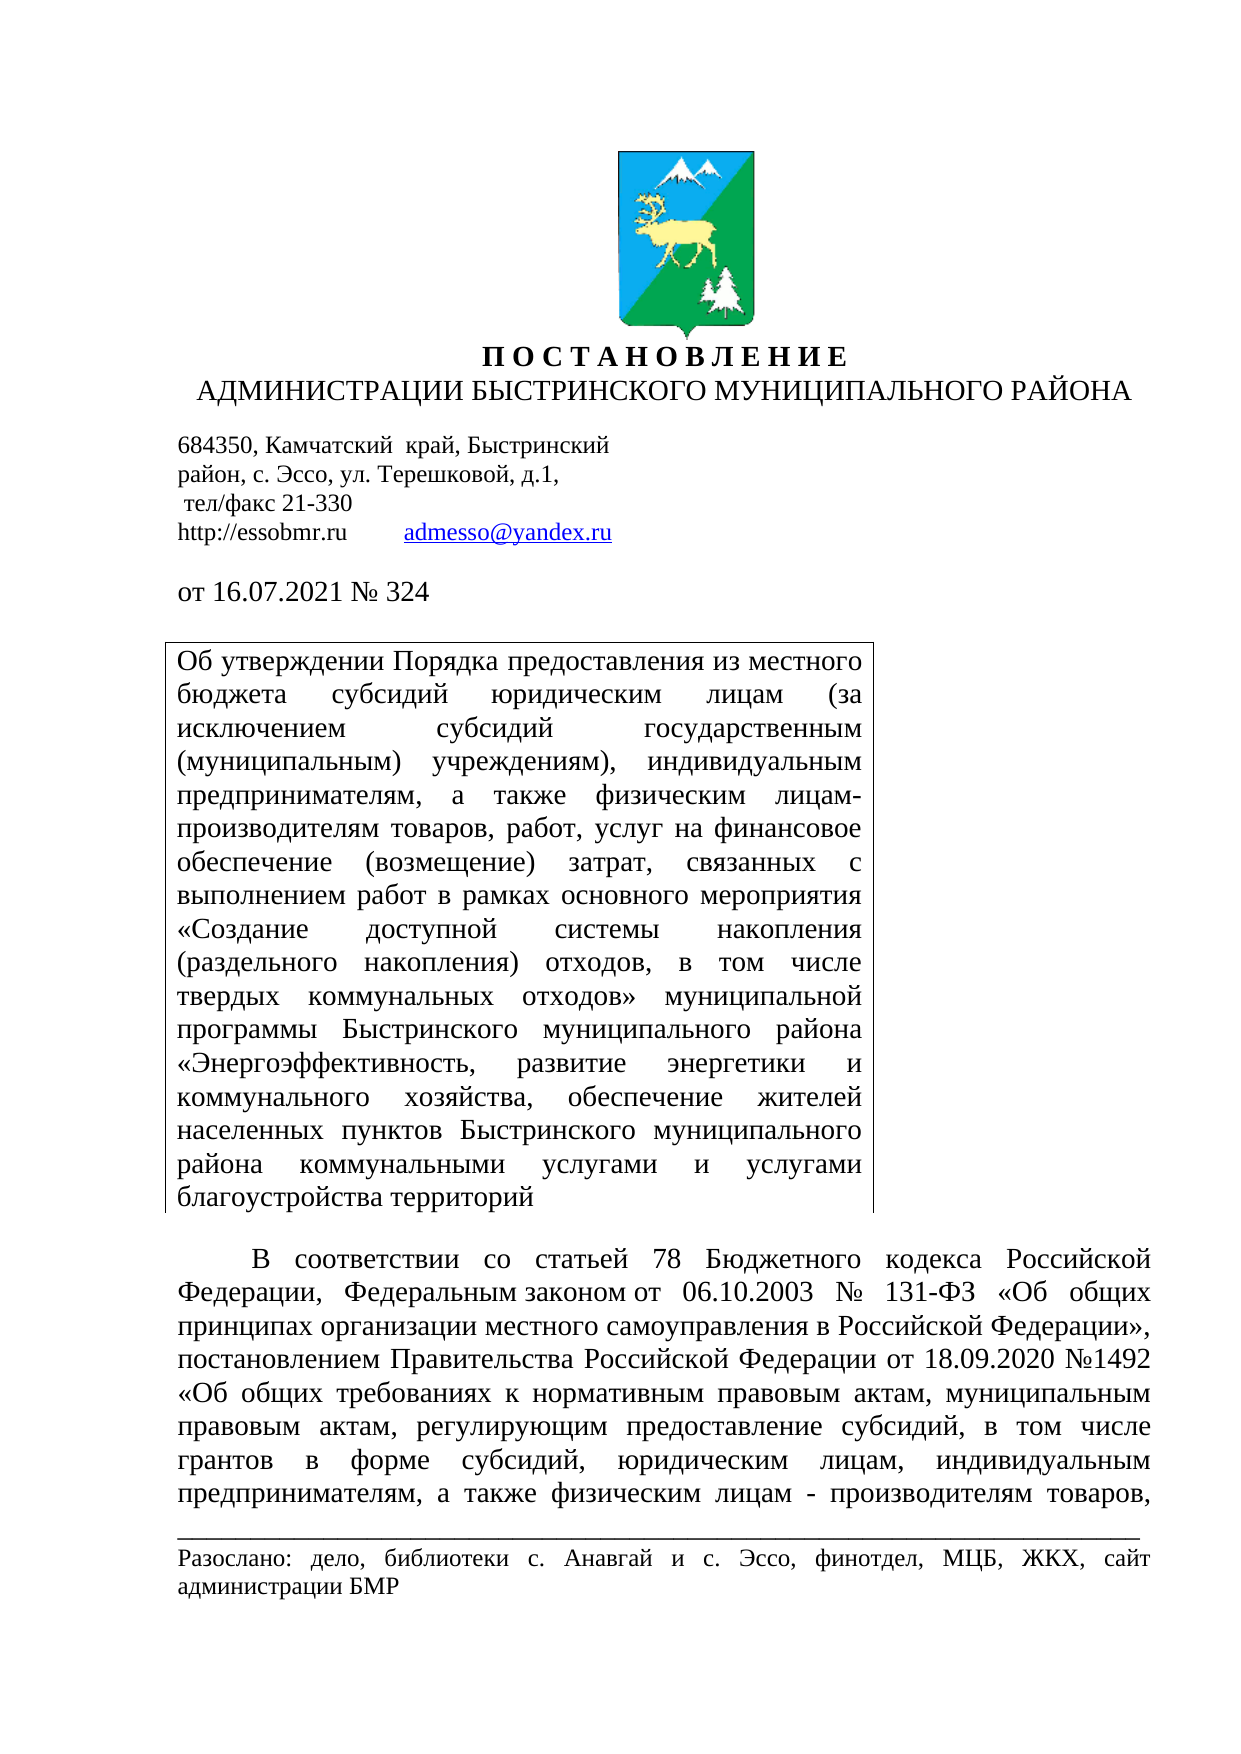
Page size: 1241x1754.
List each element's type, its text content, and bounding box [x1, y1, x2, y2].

text 684350, Камчатский край, Быстринский [177, 431, 1152, 459]
text АДМИНИСТРАЦИИ БЫСТРИНСКОГО МУНИЦИПАЛЬНОГО РАЙОНА [177, 373, 1152, 407]
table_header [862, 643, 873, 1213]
picture [696, 160, 719, 176]
picture [618, 151, 755, 340]
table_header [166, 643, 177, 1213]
text http://essobmr.ru admesso@yandex.ru [177, 517, 1152, 546]
text район, с. Эссо, ул. Терешковой, д.1, [177, 459, 1152, 488]
text Разослано: дело, библиотеки с. Анавгай и с. Эссо, финотдел, МЦБ, ЖКХ, сайт администрации БМР [177, 1543, 1152, 1600]
text от 16.07.2021 № 324 [177, 574, 1152, 608]
text тел/факс 21-330 [177, 488, 1152, 517]
text В соответствии со статьей 78 Бюджетного кодекса Российской Федерации, Федеральным законом от 06.10.2003 № 131-ФЗ «Об общих принципах организации местного самоуправления в Российской Федерации», постановлением Правительства Российской Федерации от 18.09.2020 №1492 «Об общих требованиях к нормативным правовым актам, муниципальным правовым актам, регулирующим предоставление субсидий, в том числе грантов в форме субсидий, юридическим лицам, индивидуальным предпринимателям, а также физическим лицам - производителям товаров, __________________________________________________________________ [177, 1241, 1152, 1543]
text П О С Т А Н О В Л Е Н И Е [177, 339, 1152, 373]
picture [658, 157, 698, 186]
